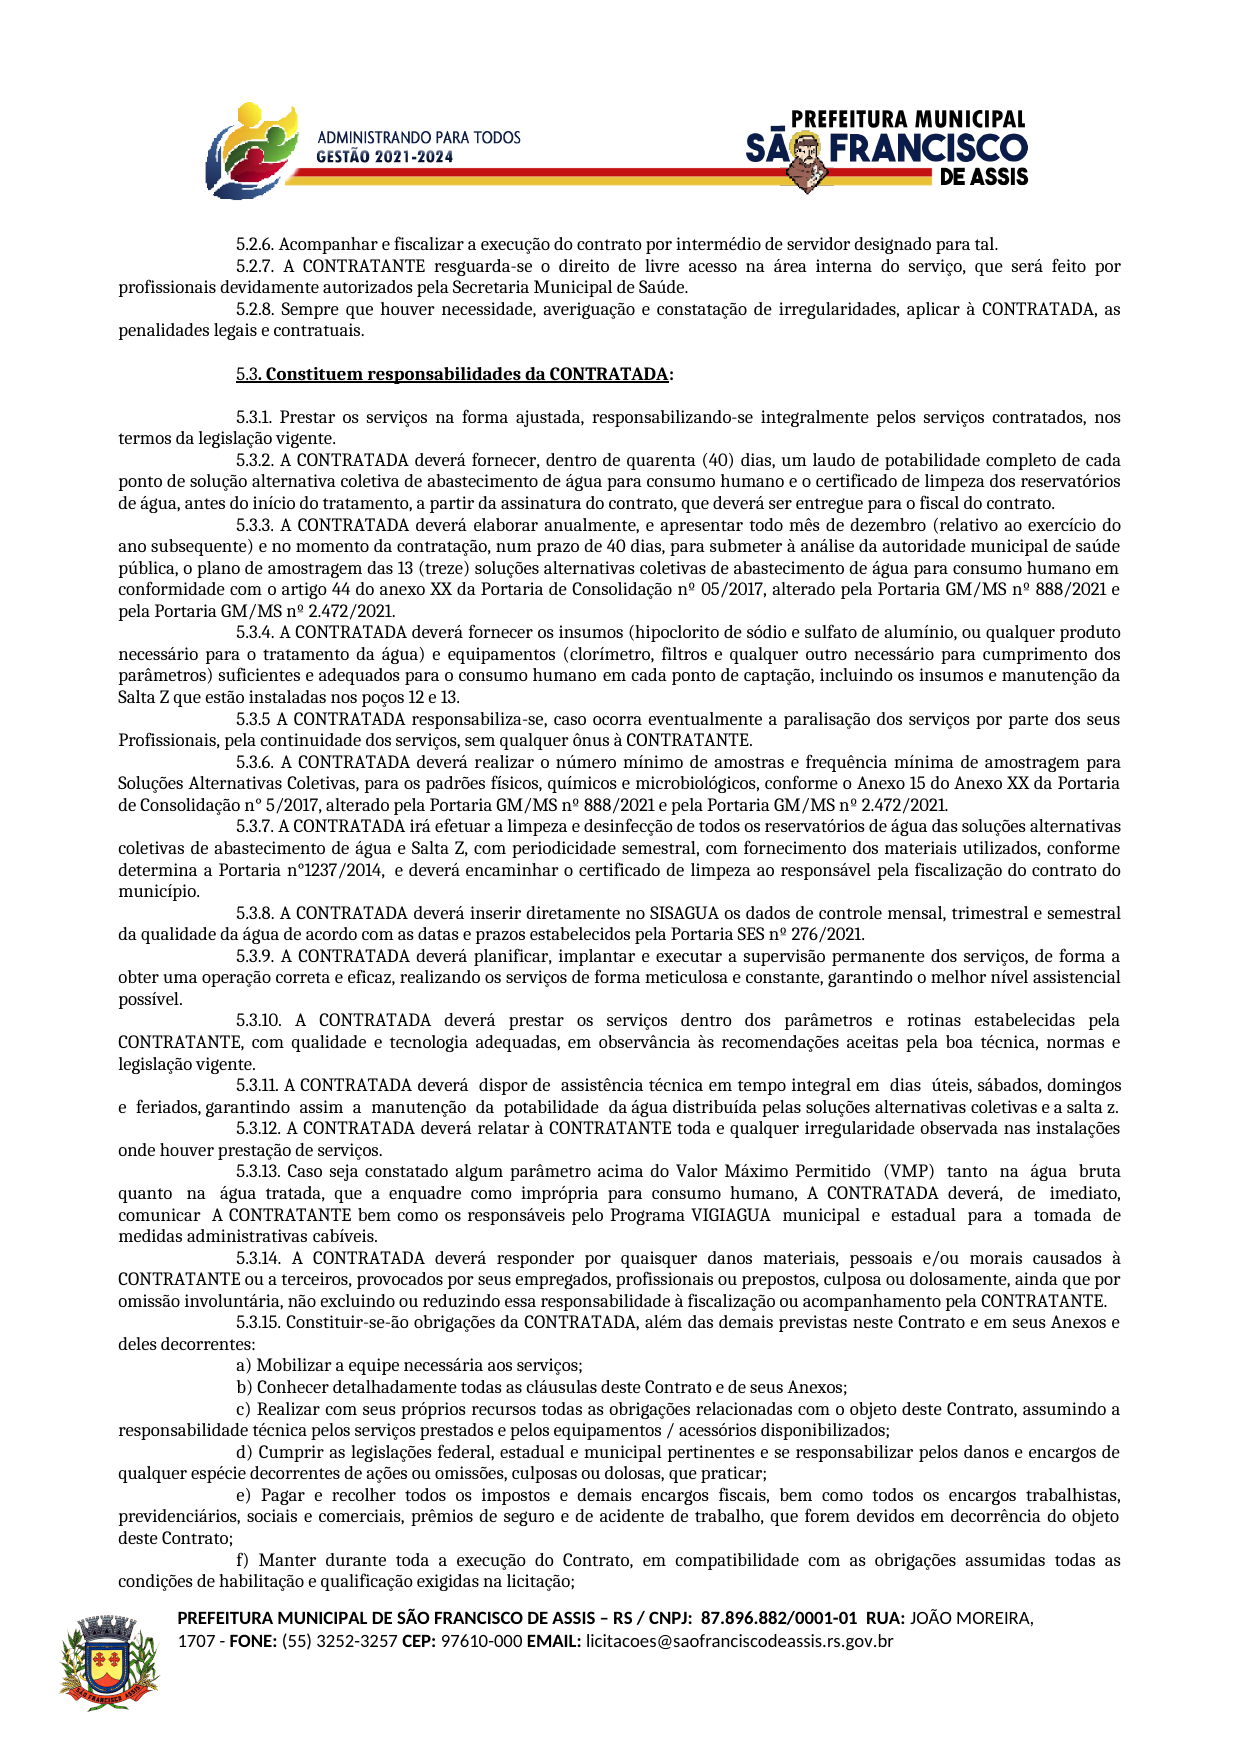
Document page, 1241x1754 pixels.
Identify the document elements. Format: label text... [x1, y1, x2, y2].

picture [177, 73, 1063, 234]
text 5.2.6. Acompanhar e fiscalizar a execução do contrato por intermédio de servidor designado para tal. [118, 234, 1122, 255]
picture [50, 1614, 169, 1713]
text 5.3.1. Prestar os serviços na forma ajustada, responsabilizando-se integralmente pelos serviços contratados, nos termos da legislação vigente. [118, 406, 1122, 449]
text 5.3.5 A CONTRATADA responsabiliza-se, caso ocorra eventualmente a paralisação dos serviços por parte dos seus Profissionais, pela continuidade dos serviços, sem qualquer ônus à CONTRATANTE. [118, 708, 1122, 751]
text 5.3.2. A CONTRATADA deverá fornecer, dentro de quarenta (40) dias, um laudo de potabilidade completo de cada ponto de solução alternativa coletiva de abastecimento de água para consumo humano e o certificado de limpeza dos reservatórios de água, antes do início do tratamento, a partir da assinatura do contrato, que deverá ser entregue para o fiscal do contrato. [118, 449, 1122, 514]
text 5.3.14. A CONTRATADA deverá responder por quaisquer danos materiais, pessoais e/ou morais causados à CONTRATANTE ou a terceiros, provocados por seus empregados, profissionais ou prepostos, culposa ou dolosamente, ainda que por omissão involuntária, não excluindo ou reduzindo essa responsabilidade à fiscalização ou acompanhamento pela CONTRATANTE. [118, 1247, 1122, 1312]
text 5.3.8. A CONTRATADA deverá inserir diretamente no SISAGUA os dados de controle mensal, trimestral e semestral da qualidade da água de acordo com as datas e prazos estabelecidos pela Portaria SES nº 276/2021. [118, 902, 1122, 945]
text 5.3.13. Caso seja constatado algum parâmetro acima do Valor Máximo Permitido (VMP) tanto na água bruta quanto na água tratada, que a enquadre como imprópria para consumo humano, A CONTRATADA deverá, de imediato, comunicar A CONTRATANTE bem como os responsáveis pelo Programa VIGIAGUA municipal e estadual para a tomada de medidas administrativas cabíveis. [118, 1161, 1122, 1247]
text 5.3.3. A CONTRATADA deverá elaborar anualmente, e apresentar todo mês de dezembro (relativo ao exercício do ano subsequente) e no momento da contratação, num prazo de 40 dias, para submeter à análise da autoridade municipal de saúde pública, o plano de amostragem das 13 (treze) soluções alternativas coletivas de abastecimento de água para consumo humano em conformidade com o artigo 44 do anexo XX da Portaria de Consolidação nº 05/2017, alterado pela Portaria GM/MS nº 888/2021 e pela Portaria GM/MS nº 2.472/2021. [118, 514, 1122, 622]
text e) Pagar e recolher todos os impostos e demais encargos fiscais, bem como todos os encargos trabalhistas, previdenciários, sociais e comerciais, prêmios de seguro e de acidente de trabalho, que forem devidos em decorrência do objeto deste Contrato; [118, 1484, 1122, 1549]
text 5.3.10. A CONTRATADA deverá prestar os serviços dentro dos parâmetros e rotinas estabelecidas pela CONTRATANTE, com qualidade e tecnologia adequadas, em observância às recomendações aceitas pela boa técnica, normas e legislação vigente. [118, 1010, 1122, 1075]
text 5.3.4. A CONTRATADA deverá fornecer os insumos (hipoclorito de sódio e sulfato de alumínio, ou qualquer produto necessário para o tratamento da água) e equipamentos (clorímetro, filtros e qualquer outro necessário para cumprimento dos parâmetros) suficientes e adequados para o consumo humano em cada ponto de captação, incluindo os insumos e manutenção da Salta Z que estão instaladas nos poços 12 e 13. [118, 622, 1122, 708]
text 5.3.9. A CONTRATADA deverá planificar, implantar e executar a supervisão permanente dos serviços, de forma a obter uma operação correta e eficaz, realizando os serviços de forma meticulosa e constante, garantindo o melhor nível assistencial possível. [118, 945, 1122, 1010]
text c) Realizar com seus próprios recursos todas as obrigações relacionadas com o objeto deste Contrato, assumindo a responsabilidade técnica pelos serviços prestados e pelos equipamentos / acessórios disponibilizados; [118, 1398, 1122, 1441]
text 5.3.6. A CONTRATADA deverá realizar o número mínimo de amostras e frequência mínima de amostragem para Soluções Alternativas Coletivas, para os padrões físicos, químicos e microbiológicos, conforme o Anexo 15 do Anexo XX da Portaria de Consolidação n° 5/2017, alterado pela Portaria GM/MS nº 888/2021 e pela Portaria GM/MS nº 2.472/2021. [118, 751, 1122, 816]
text b) Conhecer detalhadamente todas as cláusulas deste Contrato e de seus Anexos; [118, 1377, 1122, 1398]
text a) Mobilizar a equipe necessária aos serviços; [118, 1355, 1122, 1377]
text 5.3.7. A CONTRATADA irá efetuar a limpeza e desinfecção de todos os reservatórios de água das soluções alternativas coletivas de abastecimento de água e Salta Z, com periodicidade semestral, com fornecimento dos materiais utilizados, conforme determina a Portaria n°1237/2014, e deverá encaminhar o certificado de limpeza ao responsável pela fiscalização do contrato do município. [118, 816, 1122, 902]
text 5.3.12. A CONTRATADA deverá relatar à CONTRATANTE toda e qualquer irregularidade observada nas instalações onde houver prestação de serviços. [118, 1118, 1122, 1161]
text 5.3.15. Constituir-se-ão obrigações da CONTRATADA, além das demais previstas neste Contrato e em seus Anexos e deles decorrentes: [118, 1312, 1122, 1355]
text 5.2.7. A CONTRATANTE resguarda-se o direito de livre acesso na área interna do serviço, que será feito por profissionais devidamente autorizados pela Secretaria Municipal de Saúde. [118, 255, 1122, 298]
text 5.3. Constituem responsabilidades da CONTRATADA: [118, 363, 1122, 385]
text f) Manter durante toda a execução do Contrato, em compatibilidade com as obrigações assumidas todas as condições de habilitação e qualificação exigidas na licitação; [118, 1549, 1122, 1592]
text d) Cumprir as legislações federal, estadual e municipal pertinentes e se responsabilizar pelos danos e encargos de qualquer espécie decorrentes de ações ou omissões, culposas ou dolosas, que praticar; [118, 1441, 1122, 1484]
text 5.2.8. Sempre que houver necessidade, averiguação e constatação de irregularidades, aplicar à CONTRATADA, as penalidades legais e contratuais. [118, 298, 1122, 342]
text 5.3.11. A CONTRATADA deverá dispor de assistência técnica em tempo integral em dias úteis, sábados, domingos e feriados, garantindo assim a manutenção da potabilidade da água distribuída pelas soluções alternativas coletivas e a salta z. [118, 1075, 1122, 1118]
